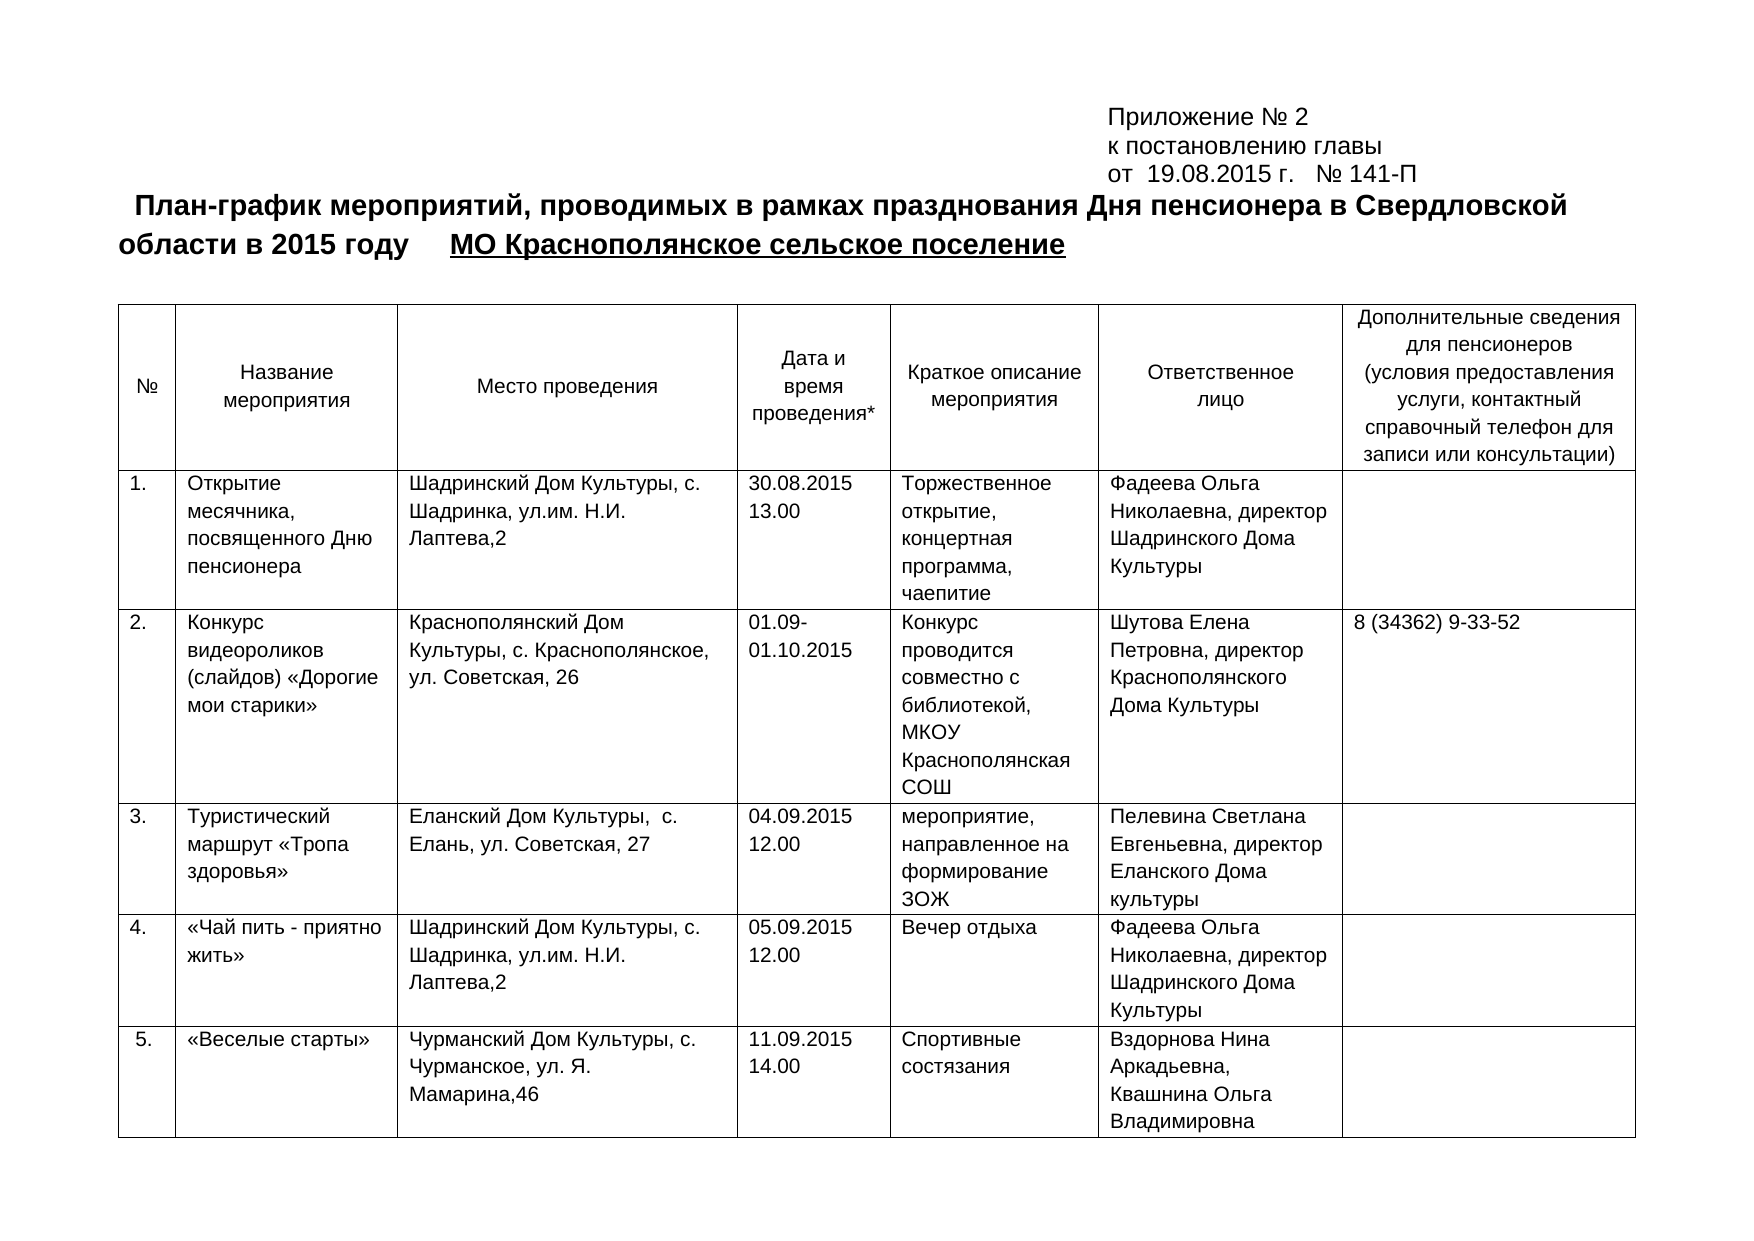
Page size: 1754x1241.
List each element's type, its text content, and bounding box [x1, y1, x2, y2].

table_header Дополнительные сведения для пенсионеров (условия предоставления услуги, контактный справочный телефон для записи или консультации) [1343, 305, 1635, 470]
table_cell Шутова Елена Петровна, директор Краснополянского Дома Культуры [1099, 610, 1342, 803]
table_cell 30.08.2015 13.00 [738, 471, 890, 609]
table_header Краткое описание мероприятия [891, 305, 1098, 470]
table_header Место проведения [398, 305, 737, 470]
table_cell Туристический маршрут «Тропа здоровья» [176, 804, 397, 914]
text Приложение № 2 [118, 102, 1636, 131]
table_cell Фадеева Ольга Николаевна, директор Шадринского Дома Культуры [1099, 471, 1342, 609]
table_header Ответственное лицо [1099, 305, 1342, 470]
table_cell «Веселые старты» [176, 1027, 397, 1137]
table_cell Конкурс проводится совместно с библиотекой, МКОУ Краснополянская СОШ [891, 610, 1098, 803]
table_cell 8 (34362) 9-33-52 [1343, 610, 1635, 803]
table_cell 3. [119, 804, 175, 914]
table_header № [119, 305, 175, 470]
table_cell Шадринский Дом Культуры, с. Шадринка, ул.им. Н.И. Лаптева,2 [398, 471, 737, 609]
table_cell 4. [119, 915, 175, 1026]
table_cell Конкурс видеороликов (слайдов) «Дорогие мои старики» [176, 610, 397, 803]
table_cell «Чай пить - приятно жить» [176, 915, 397, 1026]
table_cell Пелевина Светлана Евгеньевна, директор Еланского Дома культуры [1099, 804, 1342, 914]
table_cell 01.09-01.10.2015 [738, 610, 890, 803]
table_cell мероприятие, направленное на формирование ЗОЖ [891, 804, 1098, 914]
table_cell Еланский Дом Культуры, с. Елань, ул. Советская, 27 [398, 804, 737, 914]
table_cell Вечер отдыха [891, 915, 1098, 1026]
table_cell [1343, 1027, 1635, 1137]
table_cell Вздорнова Нина Аркадьевна, Квашнина Ольга Владимировна [1099, 1027, 1342, 1137]
table_cell Краснополянский Дом Культуры, с. Краснополянское, ул. Советская, 26 [398, 610, 737, 803]
table_cell [1343, 915, 1635, 1026]
table_cell Торжественное открытие, концертная программа, чаепитие [891, 471, 1098, 609]
table_cell Чурманский Дом Культуры, с. Чурманское, ул. Я. Мамарина,46 [398, 1027, 737, 1137]
table_cell [1343, 471, 1635, 609]
table_header Дата и время проведения* [738, 305, 890, 470]
table_cell 04.09.2015 12.00 [738, 804, 890, 914]
table_cell 1. [119, 471, 175, 609]
text от 19.08.2015 г. № 141-П [118, 159, 1636, 188]
table_cell 2. [119, 610, 175, 803]
table_cell 11.09.2015 14.00 [738, 1027, 890, 1137]
table_cell Спортивные состязания [891, 1027, 1098, 1137]
table_cell 5. [119, 1027, 175, 1137]
table_cell Фадеева Ольга Николаевна, директор Шадринского Дома Культуры [1099, 915, 1342, 1026]
text к постановлению главы [118, 131, 1636, 159]
table_cell [1343, 804, 1635, 914]
table_cell 05.09.2015 12.00 [738, 915, 890, 1026]
table_header Название мероприятия [176, 305, 397, 470]
table_cell Открытие месячника, посвященного Дню пенсионера [176, 471, 397, 609]
text План-график мероприятий, проводимых в рамках празднования Дня пенсионера в Свердловской области в 2015 году МО Краснополянское сельское поселение [118, 188, 1636, 260]
table_cell Шадринский Дом Культуры, с. Шадринка, ул.им. Н.И. Лаптева,2 [398, 915, 737, 1026]
